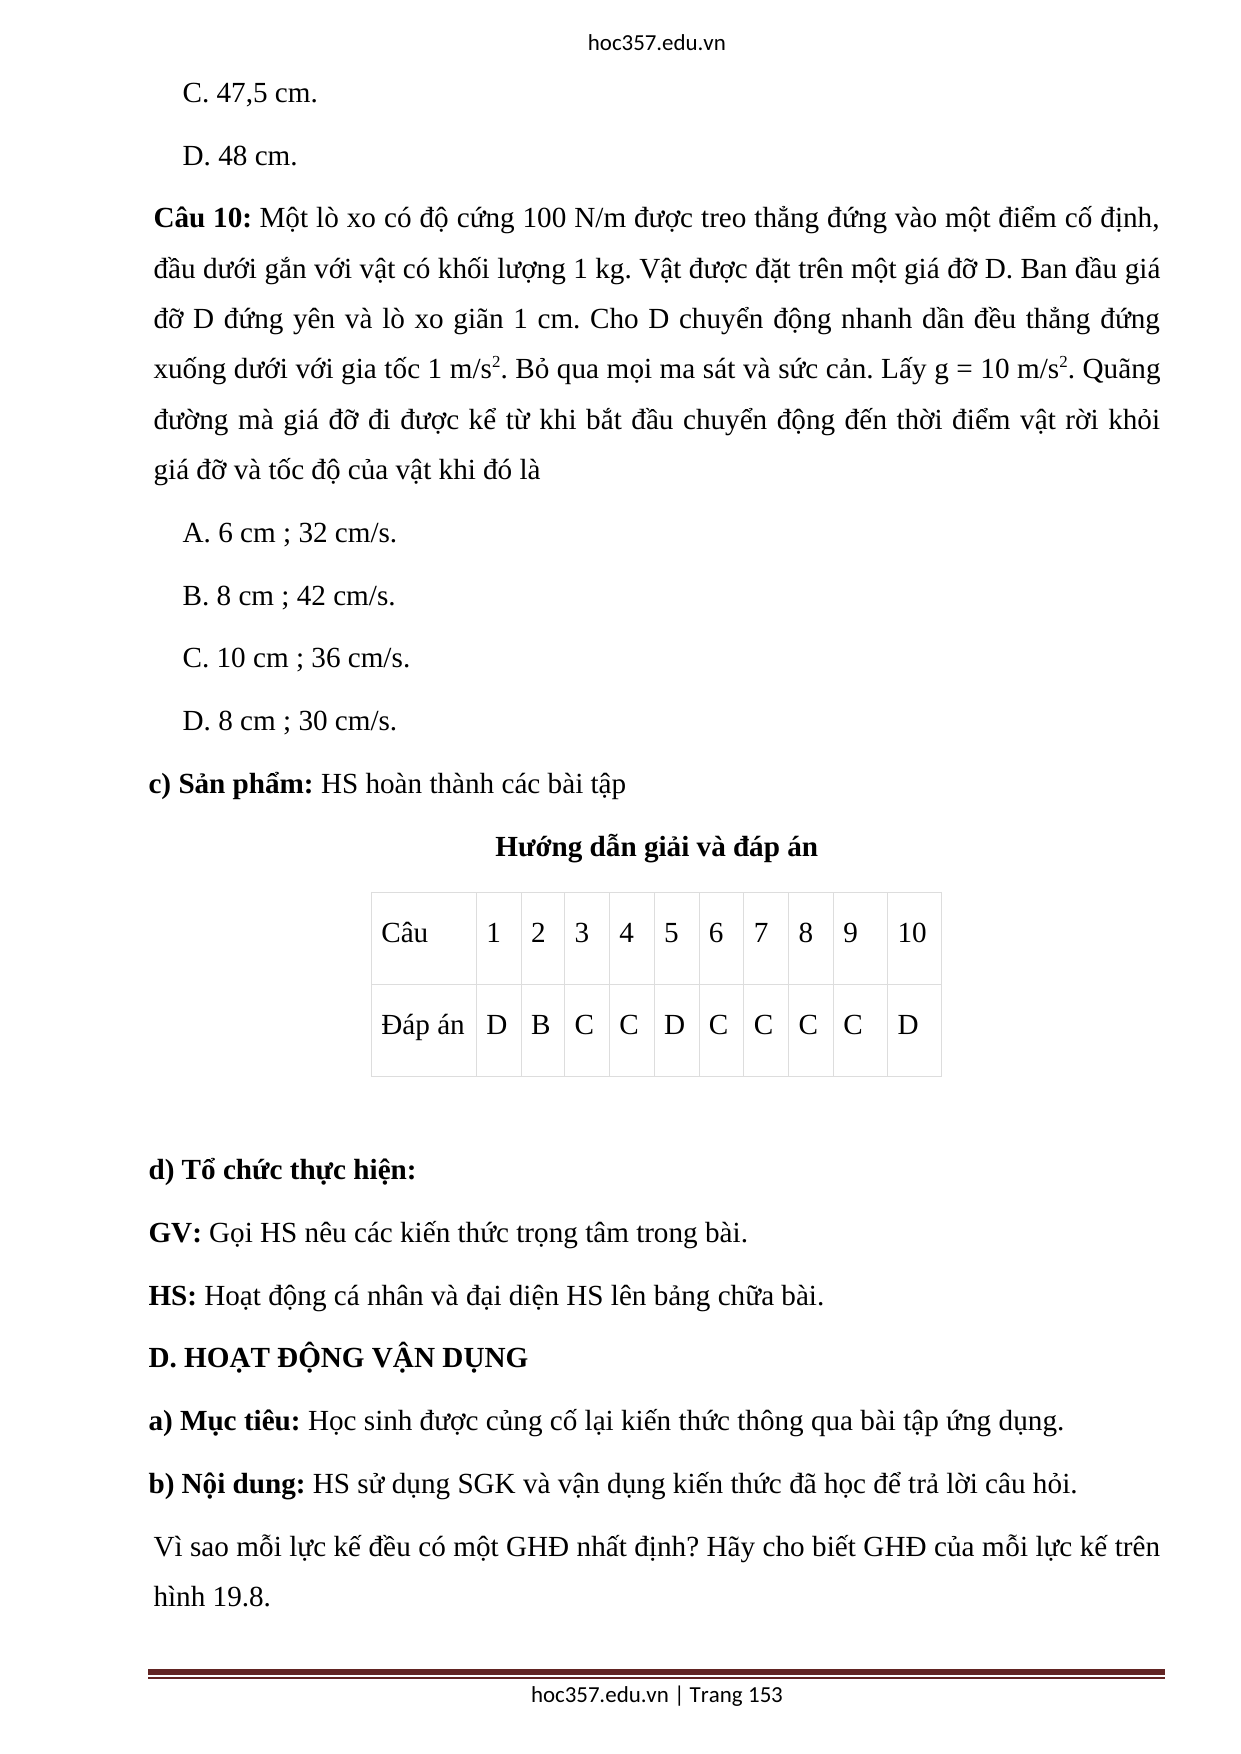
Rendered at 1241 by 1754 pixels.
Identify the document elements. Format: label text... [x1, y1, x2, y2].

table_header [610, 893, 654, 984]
text D. HOẠT ĐỘNG VẬN DỤNG [148, 1340, 1165, 1374]
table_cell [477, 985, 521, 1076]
text d) Tổ chức thực hiện: [148, 1152, 1165, 1186]
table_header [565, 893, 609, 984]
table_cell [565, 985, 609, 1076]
text Vì sao mỗi lực kế đều có một GHĐ nhất định? Hãy cho biết GHĐ của mỗi lực kế trên hình 19.8. [153, 1529, 1160, 1613]
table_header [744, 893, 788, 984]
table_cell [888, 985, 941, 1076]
text Câu 10: Một lò xo có độ cứng 100 N/m được treo thẳng đứng vào một điểm cố định, đầu dưới gắn với vật có khối lượng 1 kg. Vật được đặt trên một giá đỡ D. Ban đầu giá đỡ D đứng yên và lò xo giãn 1 cm. Cho D chuyển động nhanh dần đều thẳng đứng xuống dưới với gia tốc 1 m/s2. Bỏ qua mọi ma sát và sức cản. Lấy g = 10 m/s2. Quãng đường mà giá đỡ đi được kể từ khi bắt đầu chuyển động đến thời điểm vật rời khỏi giá đỡ và tốc độ của vật khi đó là [153, 201, 1160, 486]
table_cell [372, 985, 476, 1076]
text C. 10 cm ; 36 cm/s. [153, 641, 1160, 674]
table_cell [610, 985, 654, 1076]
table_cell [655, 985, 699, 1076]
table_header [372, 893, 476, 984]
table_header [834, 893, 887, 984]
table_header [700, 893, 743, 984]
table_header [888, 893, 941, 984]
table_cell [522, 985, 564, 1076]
text GV: Gọi HS nêu các kiến thức trọng tâm trong bài. [148, 1215, 1165, 1248]
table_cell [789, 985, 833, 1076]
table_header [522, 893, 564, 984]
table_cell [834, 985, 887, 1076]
text D. 48 cm. [153, 138, 1160, 171]
text a) Mục tiêu: Học sinh được củng cố lại kiến thức thông qua bài tập ứng dụng. [148, 1403, 1165, 1437]
text HS: Hoạt động cá nhân và đại diện HS lên bảng chữa bài. [148, 1278, 1165, 1311]
text D. 8 cm ; 30 cm/s. [153, 703, 1160, 737]
text C. 47,5 cm. [153, 75, 1160, 108]
text b) Nội dung: HS sử dụng SGK và vận dụng kiến thức đã học để trả lời câu hỏi. [148, 1466, 1165, 1499]
text A. 6 cm ; 32 cm/s. [153, 515, 1160, 548]
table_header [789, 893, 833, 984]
text c) Sản phẩm: HS hoàn thành các bài tập [148, 766, 1165, 800]
text Hướng dẫn giải và đáp án [153, 829, 1160, 863]
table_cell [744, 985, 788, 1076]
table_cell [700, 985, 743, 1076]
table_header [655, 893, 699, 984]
text B. 8 cm ; 42 cm/s. [153, 578, 1160, 611]
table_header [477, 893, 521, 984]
